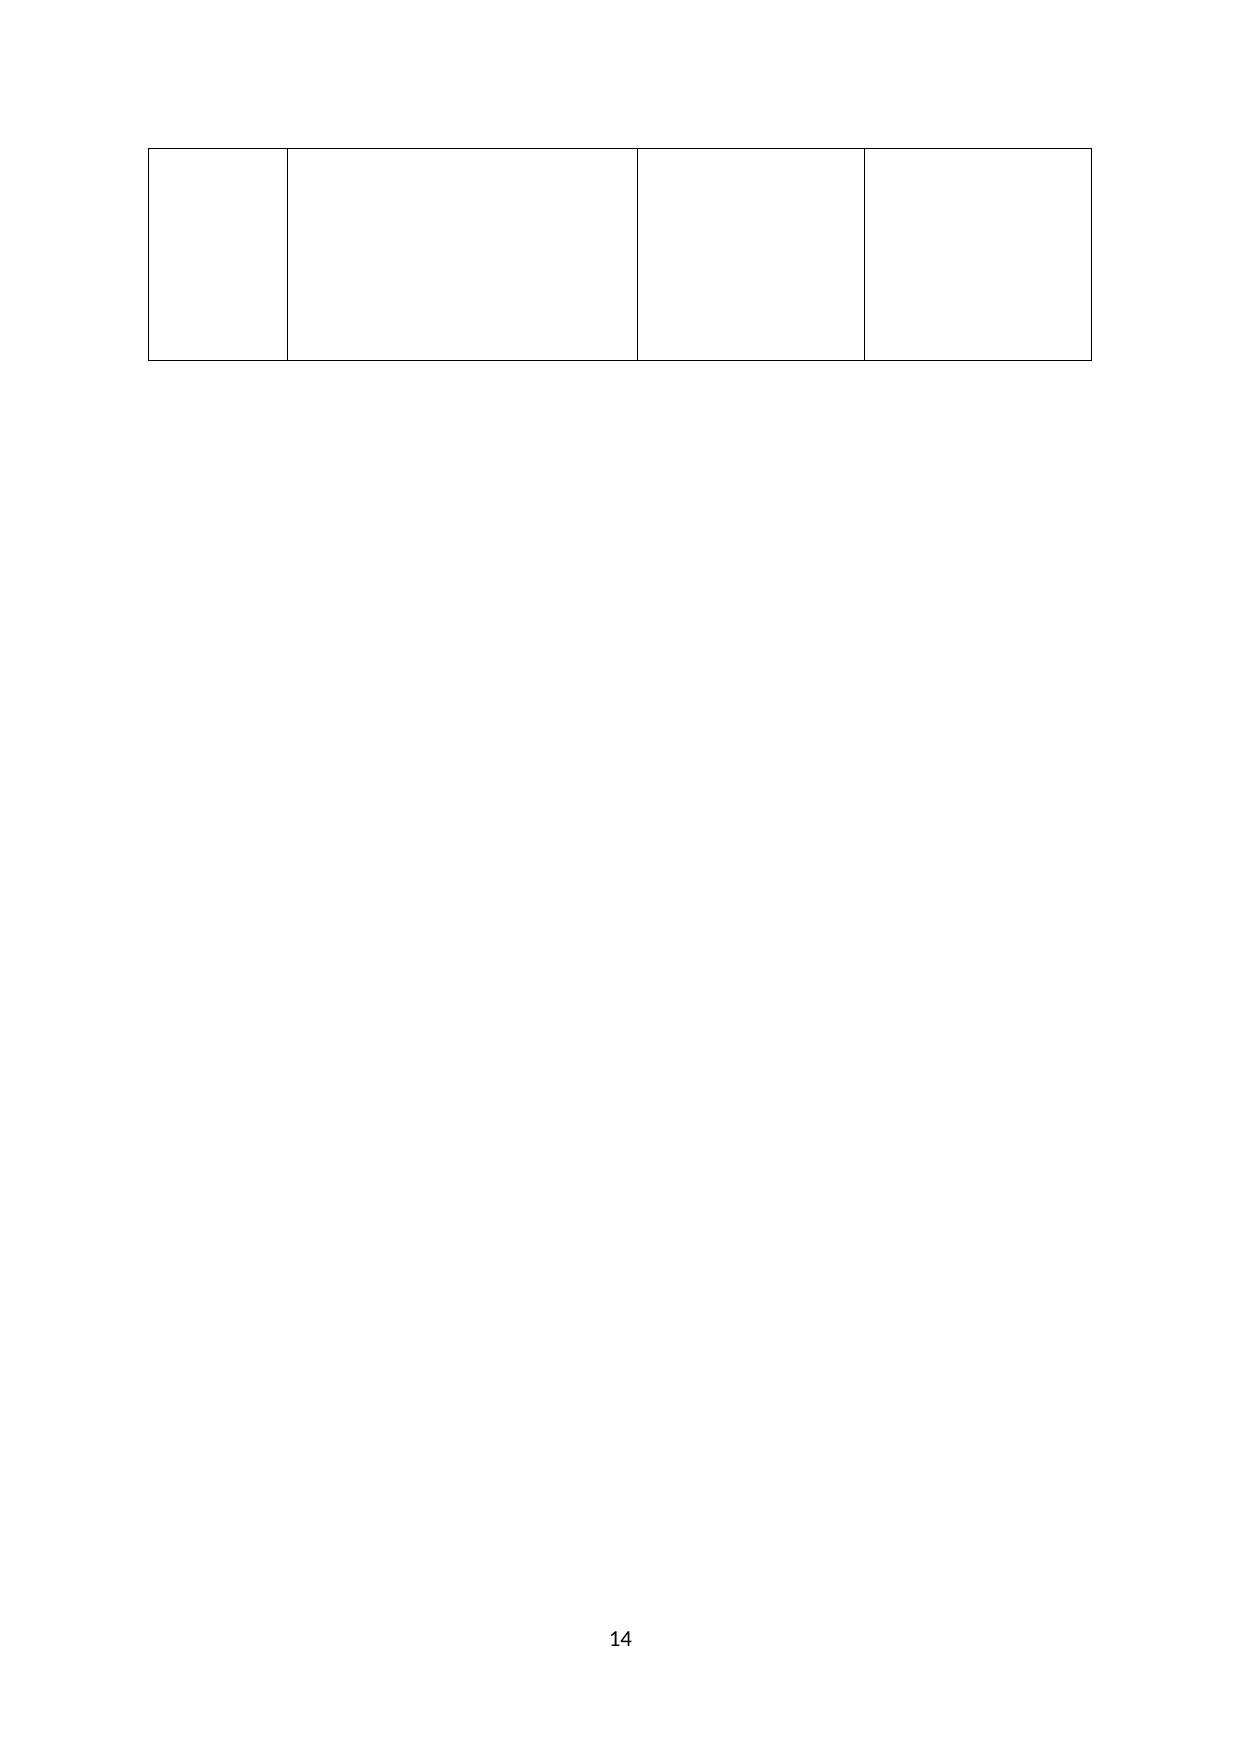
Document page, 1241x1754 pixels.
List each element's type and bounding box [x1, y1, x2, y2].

table_cell [149, 149, 287, 359]
table_cell [288, 149, 637, 359]
table_cell [638, 149, 864, 359]
table_cell [865, 149, 1091, 359]
